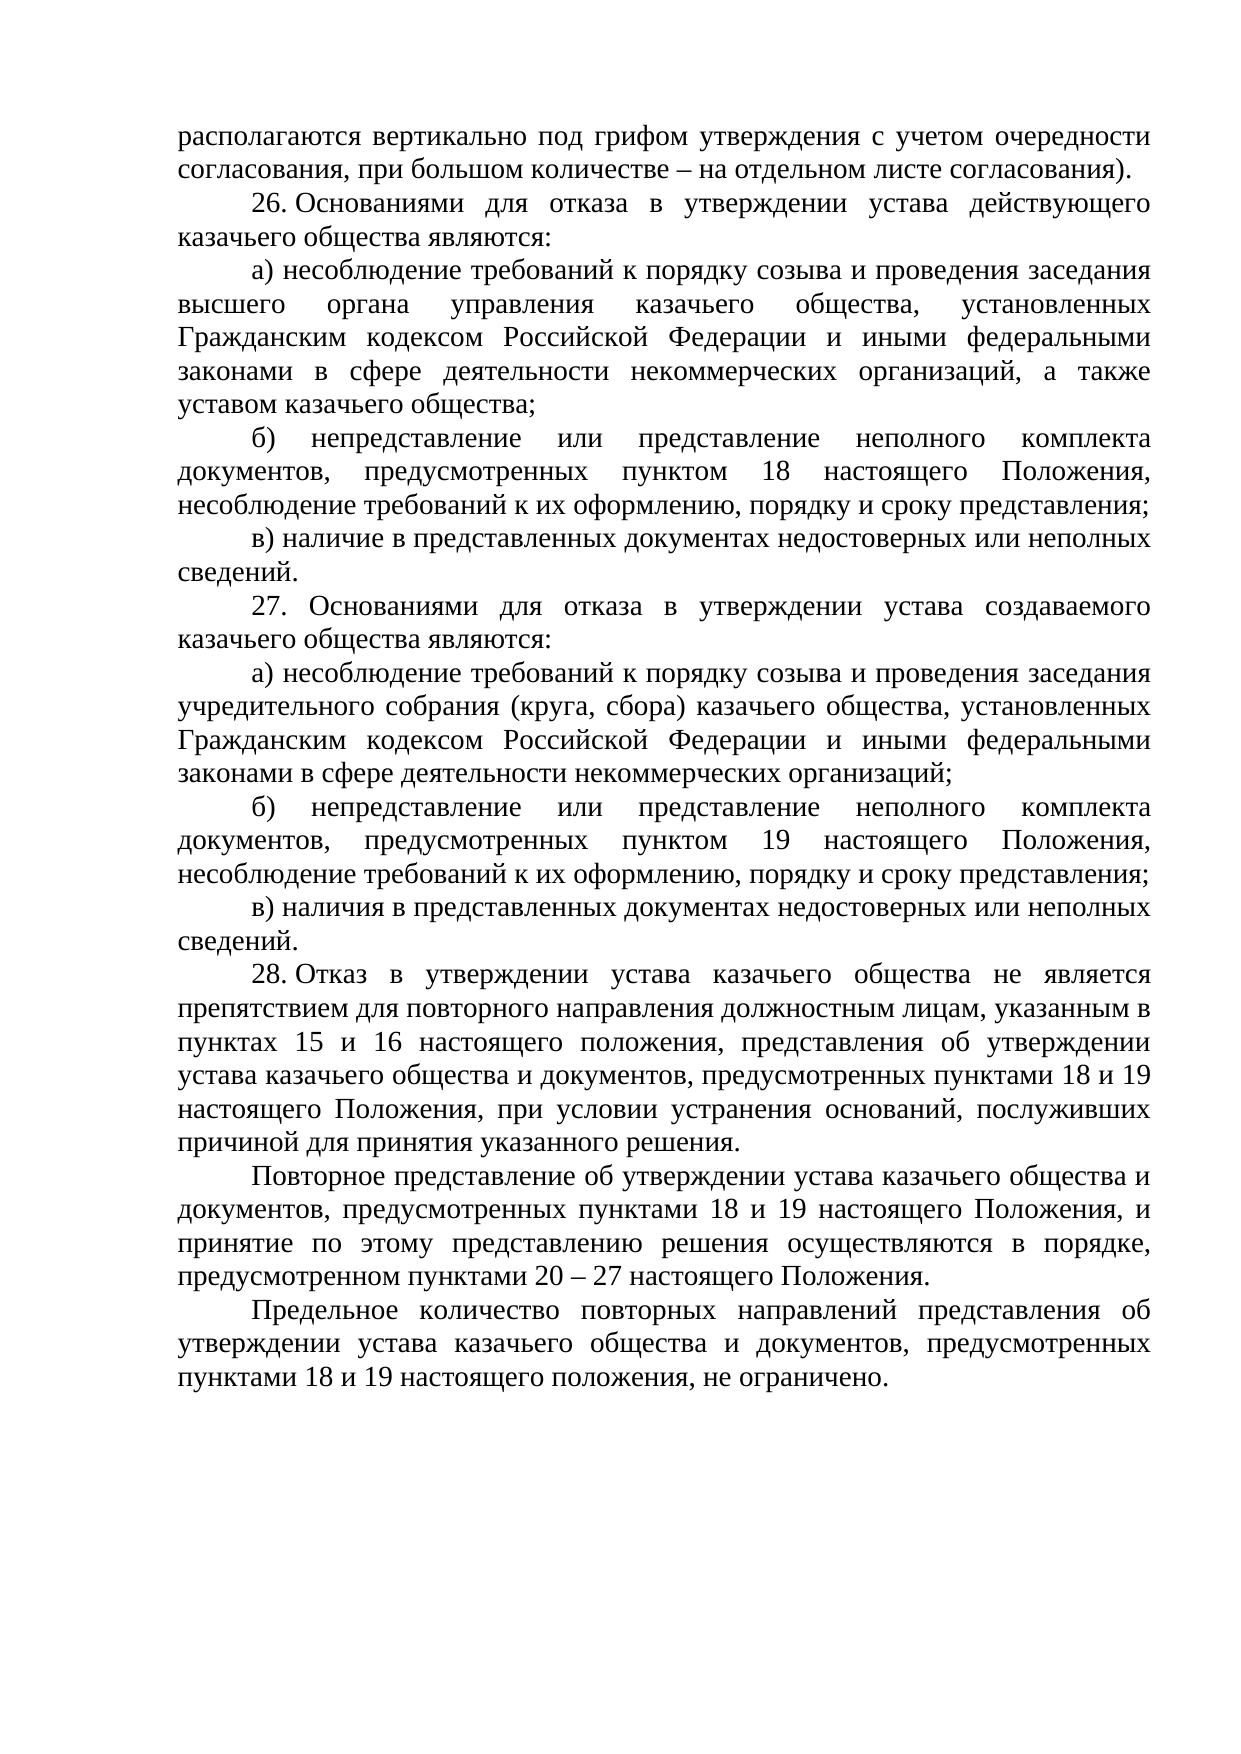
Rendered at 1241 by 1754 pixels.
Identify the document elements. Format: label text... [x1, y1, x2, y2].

text б) непредставление или представление неполного комплекта документов, предусмотренных пунктом 18 настоящего Положения, несоблюдение требований к их оформлению, порядку и сроку представления; [177, 420, 1152, 521]
text в) наличие в представленных документах недостоверных или неполных сведений. [177, 521, 1152, 588]
text 27. Основаниями для отказа в утверждении устава создаваемого казачьего общества являются: [177, 588, 1152, 655]
text Предельное количество повторных направлений представления об утверждении устава казачьего общества и документов, предусмотренных пунктами 18 и 19 настоящего положения, не ограничено. [177, 1292, 1152, 1393]
text 26. Основаниями для отказа в утверждении устава действующего казачьего общества являются: [177, 185, 1152, 252]
text б) непредставление или представление неполного комплекта документов, предусмотренных пунктом 19 настоящего Положения, несоблюдение требований к их оформлению, порядку и сроку представления; [177, 789, 1152, 889]
text Повторное представление об утверждении устава казачьего общества и документов, предусмотренных пунктами 18 и 19 настоящего Положения, и принятие по этому представлению решения осуществляются в порядке, предусмотренном пунктами 20 – 27 настоящего Положения. [177, 1158, 1152, 1292]
text а) несоблюдение требований к порядку созыва и проведения заседания учредительного собрания (круга, сбора) казачьего общества, установленных Гражданским кодексом Российской Федерации и иными федеральными законами в сфере деятельности некоммерческих организаций; [177, 655, 1152, 789]
text в) наличия в представленных документах недостоверных или неполных сведений. [177, 889, 1152, 957]
text 28. Отказ в утверждении устава казачьего общества не является препятствием для повторного направления должностным лицам, указанным в пунктах 15 и 16 настоящего положения, представления об утверждении устава казачьего общества и документов, предусмотренных пунктами 18 и 19 настоящего Положения, при условии устранения оснований, послуживших причиной для принятия указанного решения. [177, 957, 1152, 1158]
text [177, 118, 1152, 185]
text а) несоблюдение требований к порядку созыва и проведения заседания высшего органа управления казачьего общества, установленных Гражданским кодексом Российской Федерации и иными федеральными законами в сфере деятельности некоммерческих организаций, а также уставом казачьего общества; [177, 252, 1152, 420]
